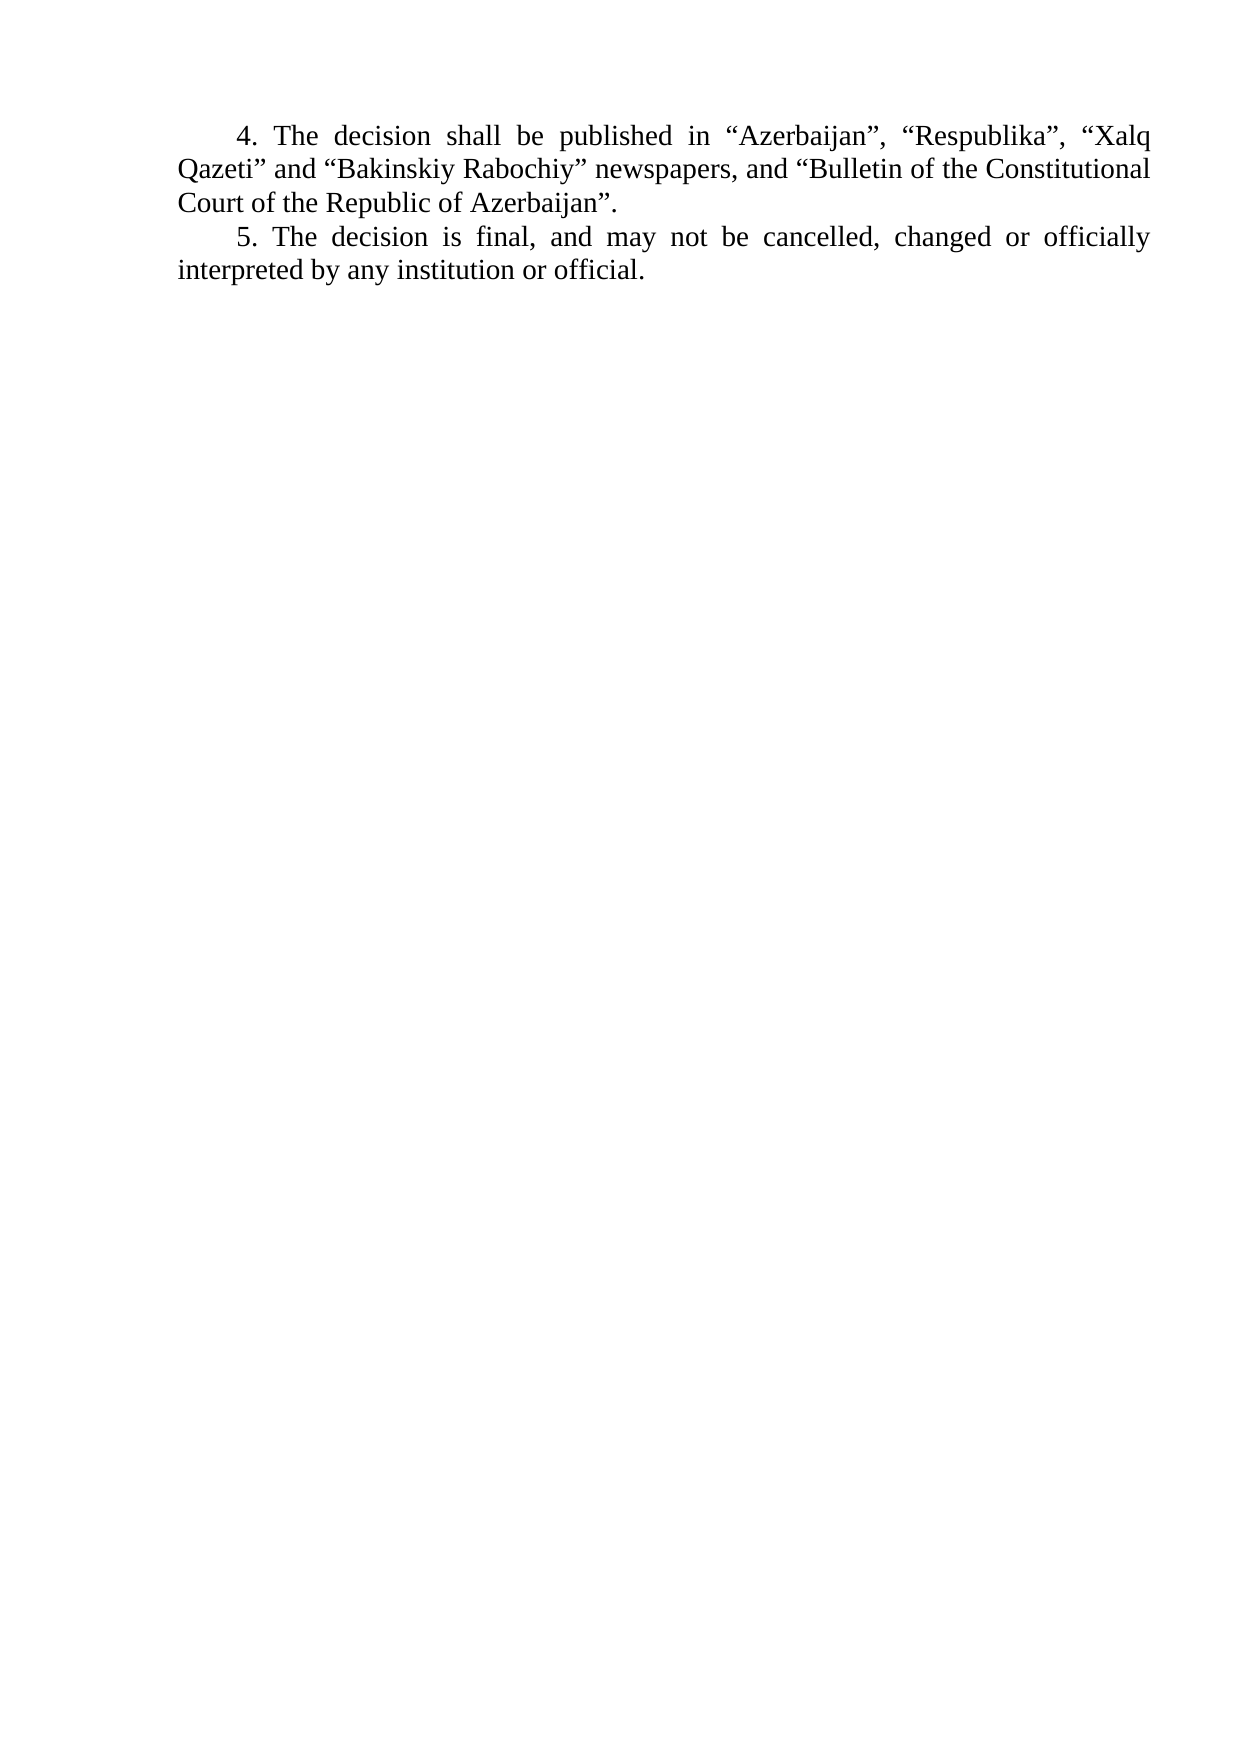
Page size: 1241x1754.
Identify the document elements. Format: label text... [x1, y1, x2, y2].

text 5. The decision is final, and may not be cancelled, changed or officially interpreted by any institution or official. [177, 219, 1152, 286]
text 4. The decision shall be published in “Azerbaijan”, “Respublika”, “Xalq Qazeti” and “Bakinskiy Rabochiy” newspapers, and “Bulletin of the Constitutional Court of the Republic of Azerbaijan”. [177, 118, 1152, 219]
